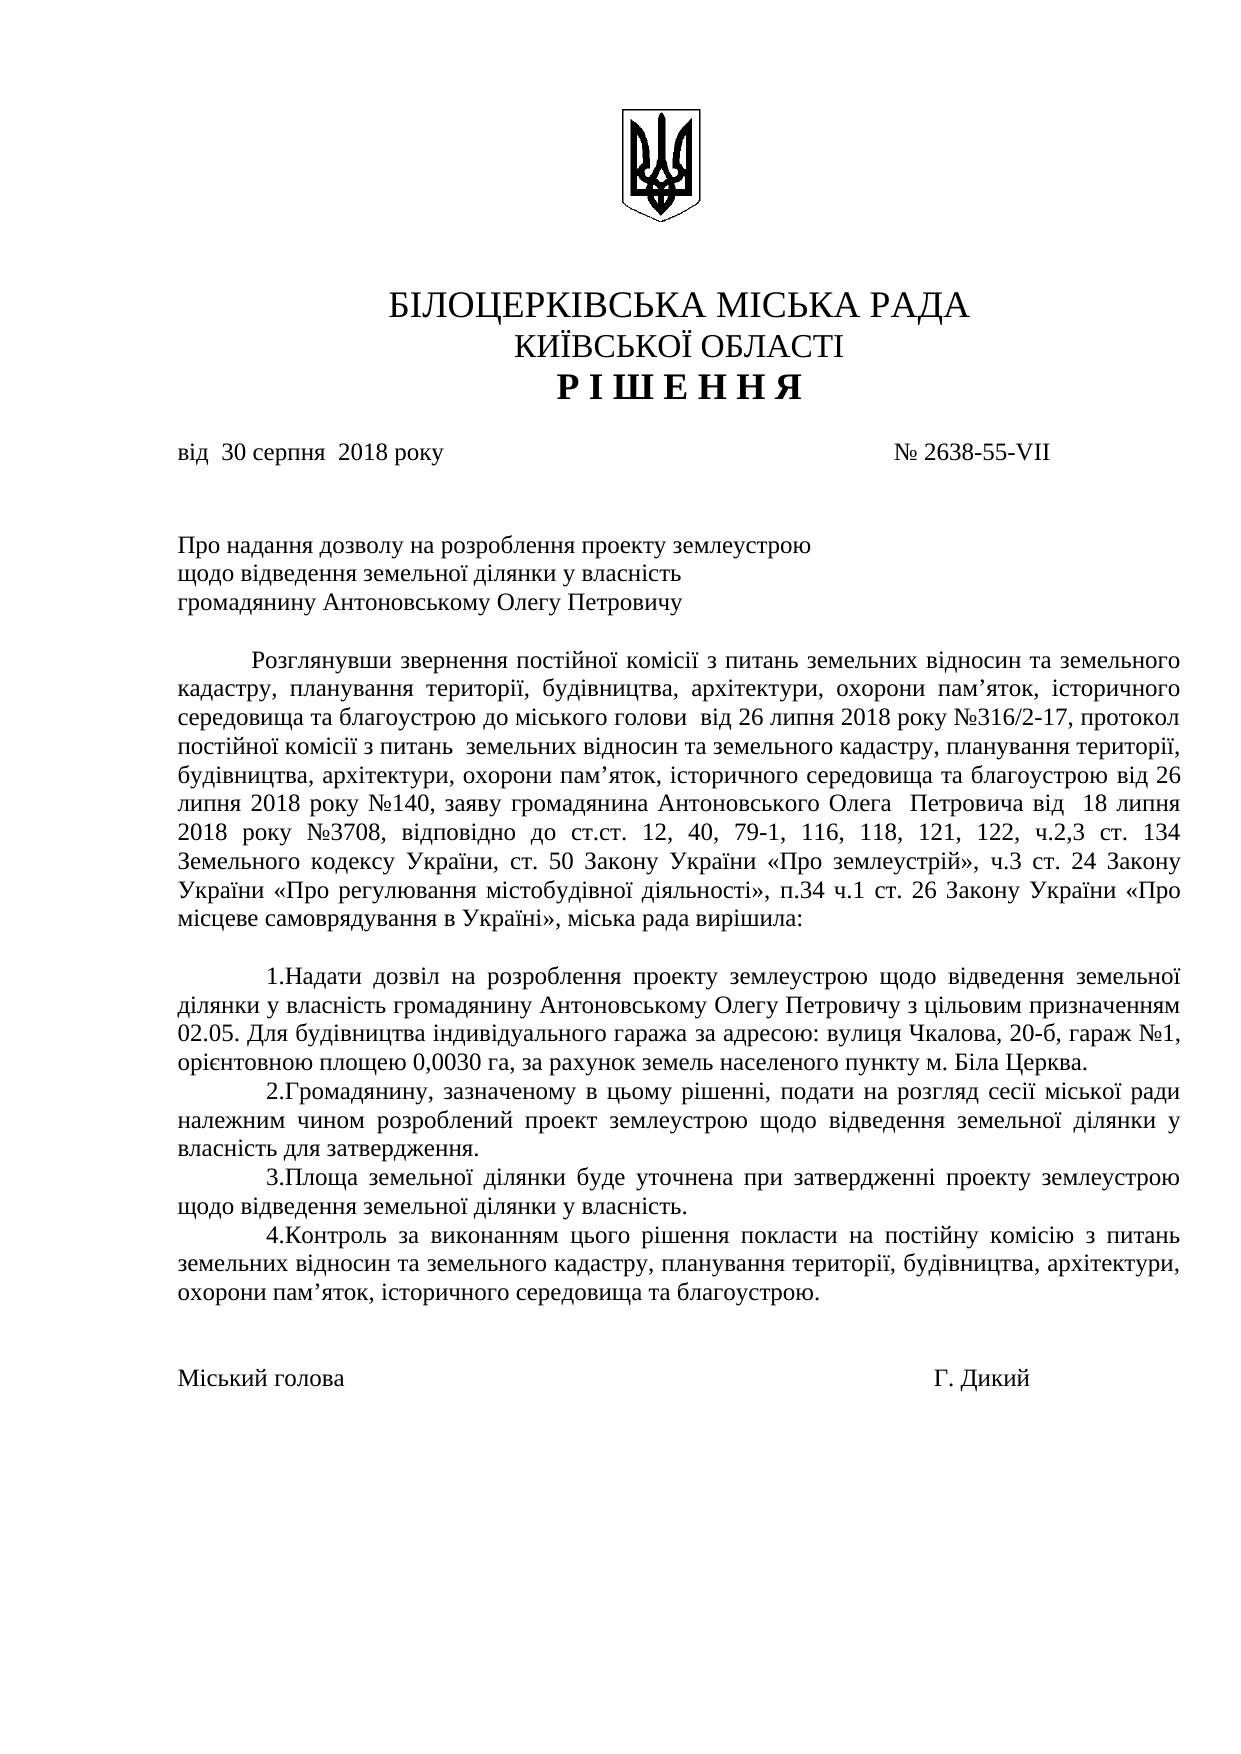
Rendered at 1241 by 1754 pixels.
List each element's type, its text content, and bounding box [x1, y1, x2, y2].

text 2.Громадянину, зазначеному в цьому рішенні, подати на розгляд сесії міської ради належним чином розроблений проект землеустрою щодо відведення земельної ділянки у власність для затвердження. [177, 1076, 1181, 1162]
text КИЇВСЬКОЇ ОБЛАСТІ [177, 326, 1181, 364]
text 4.Контроль за виконанням цього рішення покласти на постійну комісію з питань земельних відносин та земельного кадастру, планування території, будівництва, архітектури, охорони пам’яток, історичного середовища та благоустрою. [177, 1220, 1181, 1306]
text Про надання дозволу на розроблення проекту землеустрою [177, 530, 1181, 558]
text щодо відведення земельної ділянки у власність [177, 558, 1181, 587]
text Р І Ш Е Н Н Я [177, 364, 1181, 407]
text 3.Площа земельної ділянки буде уточнена при затвердженні проекту землеустрою щодо відведення земельної ділянки у власність. [177, 1162, 1181, 1220]
text 1.Надати дозвіл на розроблення проекту землеустрою щодо відведення земельної ділянки у власність громадянину Антоновському Олегу Петровичу з цільовим призначенням 02.05. Для будівництва індивідуального гаража за адресою: вулиця Чкалова, 20-б, гараж №1, орієнтовною площею 0,0030 га, за рахунок земель населеного пункту м. Біла Церква. [177, 961, 1181, 1076]
text БІЛОЦЕРКІВСЬКА МІСЬКА РАДА [177, 283, 1181, 326]
text Розглянувши звернення постійної комісії з питань земельних відносин та земельного кадастру, планування території, будівництва, архітектури, охорони пам’яток, історичного середовища та благоустрою до міського голови від 26 липня 2018 року №316/2-17, протокол постійної комісії з питань земельних відносин та земельного кадастру, планування території, будівництва, архітектури, охорони пам’яток, історичного середовища та благоустрою від 26 липня 2018 року №140, заяву громадянина Антоновського Олега Петровича від 18 липня 2018 року №3708, відповідно до ст.ст. 12, 40, 79-1, 116, 118, 121, 122, ч.2,3 ст. 134 Земельного кодексу України, ст. 50 Закону України «Про землеустрій», ч.3 ст. 24 Закону України «Про регулювання містобудівної діяльності», п.34 ч.1 ст. 26 Закону України «Про місцеве самоврядування в Україні», міська рада вирішила: [177, 645, 1181, 932]
text від 30 серпня 2018 року № 2638-55-VII [177, 407, 1181, 466]
text громадянину Антоновському Олегу Петровичу [177, 587, 1181, 616]
picture [616, 102, 710, 230]
text Міський голова Г. Дикий [177, 1363, 1181, 1392]
